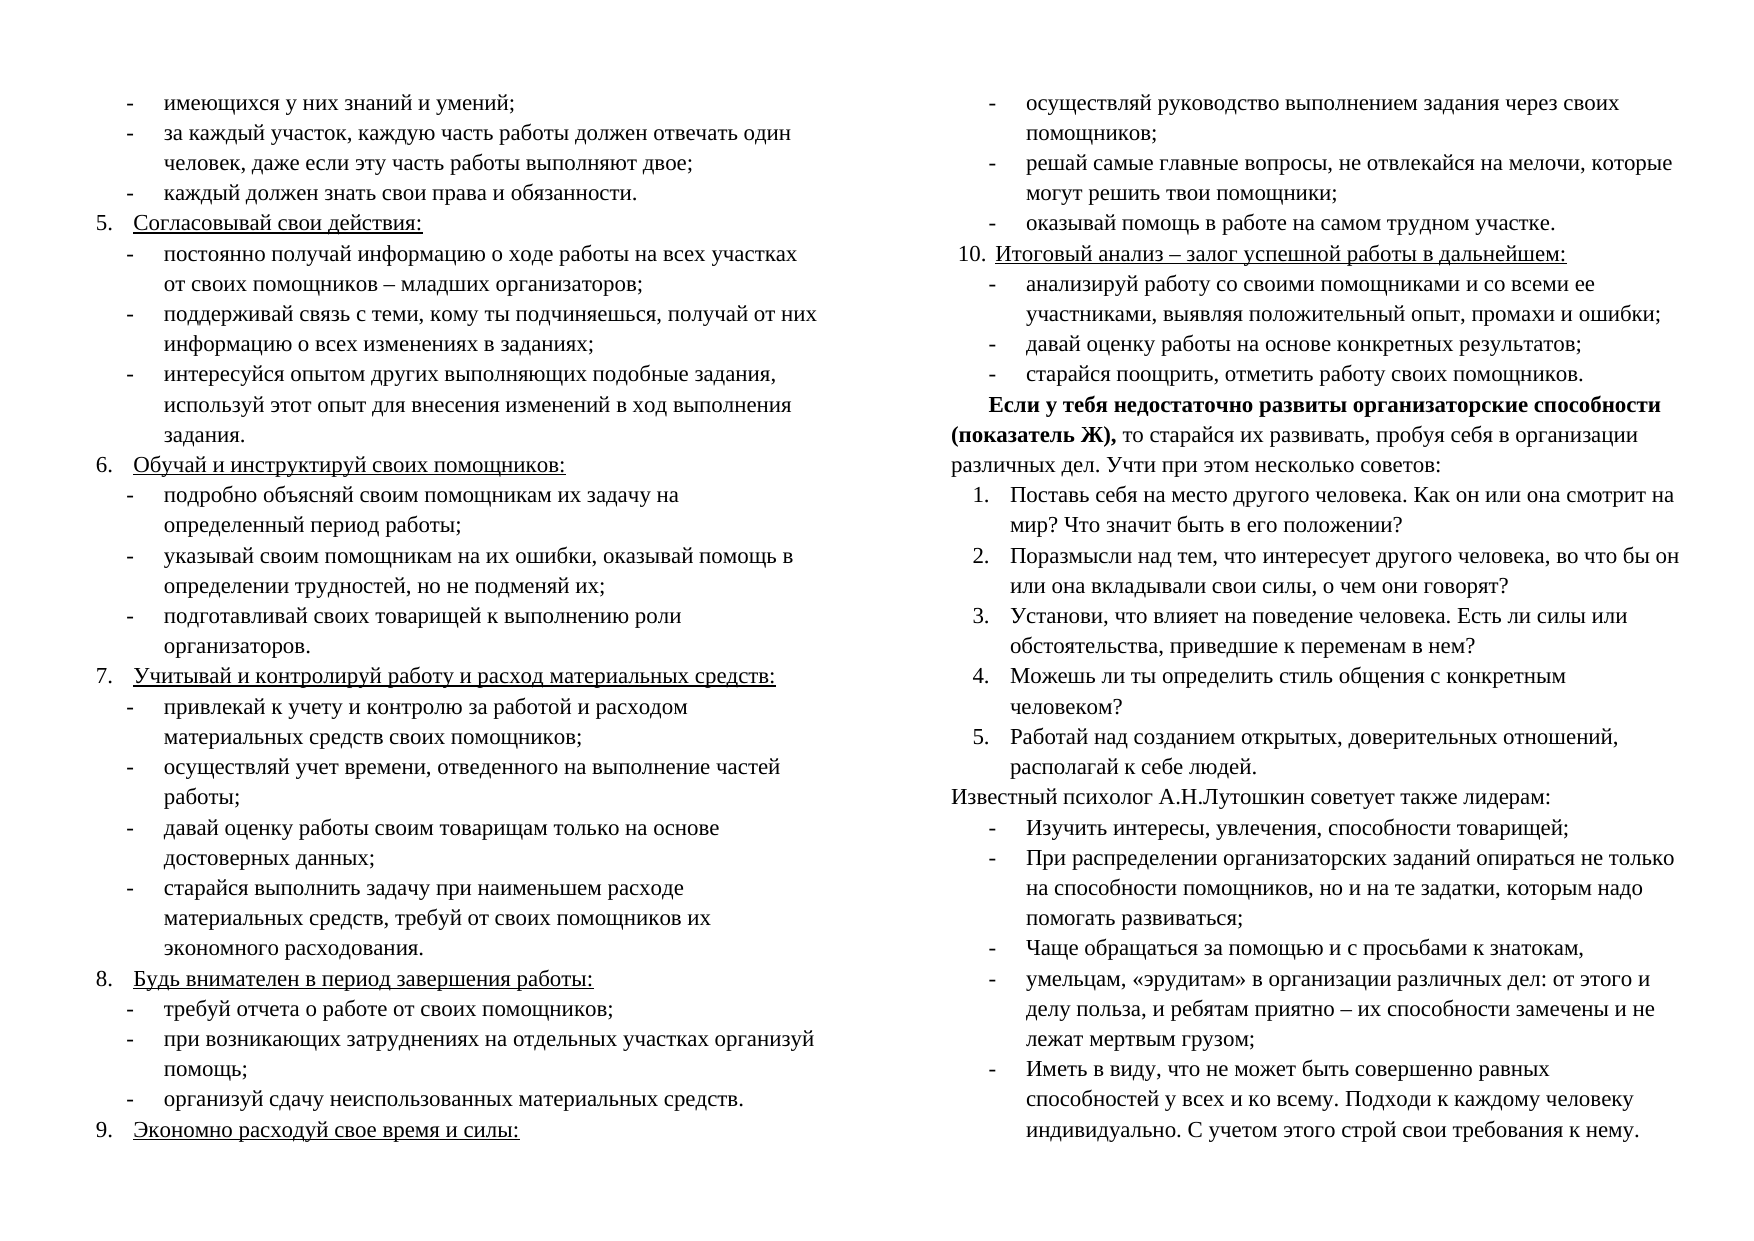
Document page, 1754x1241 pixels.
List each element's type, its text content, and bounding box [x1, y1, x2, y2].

list старайся выполнить задачу при наименьшем расходе материальных средств, требуй от своих помощников их экономного расходования. [126, 874, 821, 961]
list за каждый участок, каждую часть работы должен отвечать один человек, даже если эту часть работы выполняют двое; [126, 119, 821, 175]
list организуй сдачу неиспользованных материальных средств. [126, 1086, 821, 1112]
list Согласовывай свои действия: [96, 209, 821, 236]
list Чаще обращаться за помощью и с просьбами к знатокам, [988, 934, 1683, 961]
list Будь внимателен в период завершения работы: [96, 965, 821, 991]
list имеющихся у них знаний и умений; [126, 89, 821, 115]
list Работай над созданием открытых, доверительных отношений, располагай к себе людей. [972, 723, 1683, 779]
list Изучить интересы, увлечения, способности товарищей; [988, 814, 1683, 840]
list старайся поощрить, отметить работу своих помощников. [988, 361, 1683, 387]
list Экономно расходуй свое время и силы: [96, 1116, 821, 1142]
list интересуйся опытом других выполняющих подобные задания, используй этот опыт для внесения изменений в ход выполнения задания. [126, 361, 821, 447]
list привлекай к учету и контролю за работой и расходом материальных средств своих помощников; [126, 693, 821, 749]
list умельцам, «эрудитам» в организации различных дел: от этого и делу польза, и ребятам приятно – их способности замечены и не лежат мертвым грузом; [988, 965, 1683, 1051]
list каждый должен знать свои права и обязанности. [126, 179, 821, 206]
list решай самые главные вопросы, не отвлекайся на мелочи, которые могут решить твои помощники; [988, 149, 1683, 206]
list При распределении организаторских заданий опираться не только на способности помощников, но и на те задатки, которым надо помогать развиваться; [988, 844, 1683, 931]
list поддерживай связь с теми, кому ты подчиняешься, получай от них информацию о всех изменениях в заданиях; [126, 300, 821, 357]
text Если у тебя недостаточно развиты организаторские способности (показатель Ж), то старайся их развивать, пробуя себя в организации различных дел. Учти при этом несколько советов: [951, 391, 1683, 477]
text Известный психолог А.Н.Лутошкин советует также лидерам: [951, 783, 1683, 810]
list Можешь ли ты определить стиль общения с конкретным человеком? [972, 663, 1683, 719]
list подробно объясняй своим помощникам их задачу на определенный период работы; [126, 481, 821, 538]
list давай оценку работы на основе конкретных результатов; [988, 330, 1683, 357]
list осуществляй учет времени, отведенного на выполнение частей работы; [126, 753, 821, 810]
list давай оценку работы своим товарищам только на основе достоверных данных; [126, 814, 821, 870]
list указывай своим помощникам на их ошибки, оказывай помощь в определении трудностей, но не подменяй их; [126, 542, 821, 598]
list анализируй работу со своими помощниками и со всеми ее участниками, выявляя положительный опыт, промахи и ошибки; [988, 270, 1683, 326]
list Итоговый анализ – залог успешной работы в дальнейшем: [958, 240, 1683, 266]
list требуй отчета о работе от своих помощников; [126, 995, 821, 1021]
list Поразмысли над тем, что интересует другого человека, во что бы он или она вкладывали свои силы, о чем они говорят? [972, 542, 1683, 598]
list при возникающих затруднениях на отдельных участках организуй помощь; [126, 1025, 821, 1082]
list подготавливай своих товарищей к выполнению роли организаторов. [126, 602, 821, 659]
list Обучай и инструктируй своих помощников: [96, 451, 821, 477]
list Учитывай и контролируй работу и расход материальных средств: [96, 663, 821, 689]
list оказывай помощь в работе на самом трудном участке. [988, 209, 1683, 236]
list осуществляй руководство выполнением задания через своих помощников; [988, 89, 1683, 145]
list Установи, что влияет на поведение человека. Есть ли силы или обстоятельства, приведшие к переменам в нем? [972, 602, 1683, 659]
list Поставь себя на место другого человека. Как он или она смотрит на мир? Что значит быть в его положении? [972, 481, 1683, 538]
list постоянно получай информацию о ходе работы на всех участках от своих помощников – младших организаторов; [126, 240, 821, 296]
list Иметь в виду, что не может быть совершенно равных способностей у всех и ко всему. Подходи к каждому человеку индивидуально. С учетом этого строй свои требования к нему. [988, 1055, 1683, 1142]
